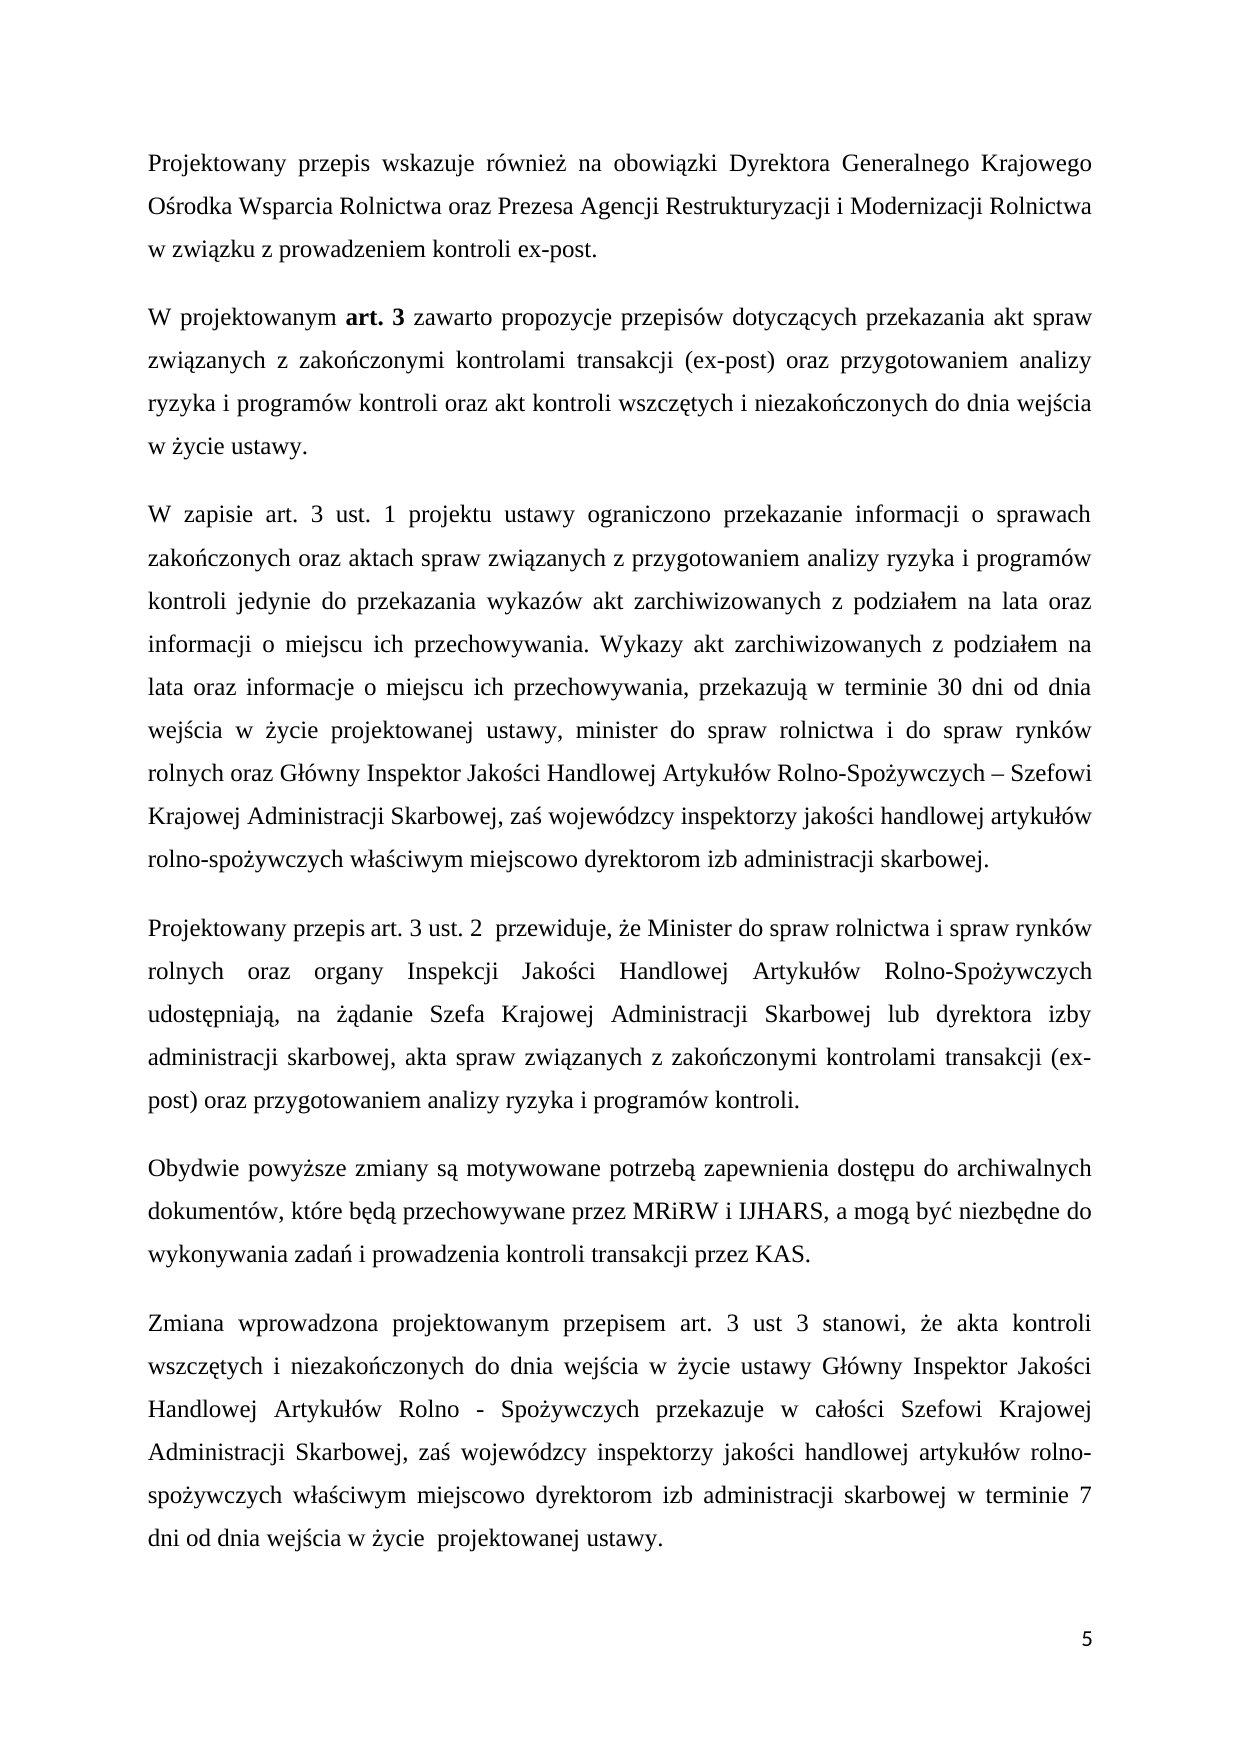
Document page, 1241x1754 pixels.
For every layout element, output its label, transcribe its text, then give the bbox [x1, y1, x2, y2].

text Zmiana wprowadzona projektowanym przepisem art. 3 ust 3 stanowi, że akta kontroli wszczętych i niezakończonych do dnia wejścia w życie ustawy Główny Inspektor Jakości Handlowej Artykułów Rolno - Spożywczych przekazuje w całości Szefowi Krajowej Administracji Skarbowej, zaś wojewódzcy inspektorzy jakości handlowej artykułów rolno-spożywczych właściwym miejscowo dyrektorom izb administracji skarbowej w terminie 7 dni od dnia wejścia w życie projektowanej ustawy. [148, 1308, 1093, 1552]
text Projektowany przepis art. 3 ust. 2 przewiduje, że Minister do spraw rolnictwa i spraw rynków rolnych oraz organy Inspekcji Jakości Handlowej Artykułów Rolno-Spożywczych udostępniają, na żądanie Szefa Krajowej Administracji Skarbowej lub dyrektora izby administracji skarbowej, akta spraw związanych z zakończonymi kontrolami transakcji (ex-post) oraz przygotowaniem analizy ryzyka i programów kontroli. [148, 913, 1093, 1114]
text W projektowanym art. 3 zawarto propozycje przepisów dotyczących przekazania akt spraw związanych z zakończonymi kontrolami transakcji (ex-post) oraz przygotowaniem analizy ryzyka i programów kontroli oraz akt kontroli wszczętych i niezakończonych do dnia wejścia w życie ustawy. [148, 302, 1093, 460]
text Obydwie powyższe zmiany są motywowane potrzebą zapewnienia dostępu do archiwalnych dokumentów, które będą przechowywane przez MRiRW i IJHARS, a mogą być niezbędne do wykonywania zadań i prowadzenia kontroli transakcji przez KAS. [148, 1153, 1093, 1268]
text W zapisie art. 3 ust. 1 projektu ustawy ograniczono przekazanie informacji o sprawach zakończonych oraz aktach spraw związanych z przygotowaniem analizy ryzyka i programów kontroli jedynie do przekazania wykazów akt zarchiwizowanych z podziałem na lata oraz informacji o miejscu ich przechowywania. Wykazy akt zarchiwizowanych z podziałem na lata oraz informacje o miejscu ich przechowywania, przekazują w terminie 30 dni od dnia wejścia w życie projektowanej ustawy, minister do spraw rolnictwa i do spraw rynków rolnych oraz Główny Inspektor Jakości Handlowej Artykułów Rolno-Spożywczych – Szefowi Krajowej Administracji Skarbowej, zaś wojewódzcy inspektorzy jakości handlowej artykułów rolno-spożywczych właściwym miejscowo dyrektorom izb administracji skarbowej. [148, 499, 1093, 873]
text Projektowany przepis wskazuje również na obowiązki Dyrektora Generalnego Krajowego Ośrodka Wsparcia Rolnictwa oraz Prezesa Agencji Restrukturyzacji i Modernizacji Rolnictwa w związku z prowadzeniem kontroli ex-post. [148, 148, 1093, 263]
